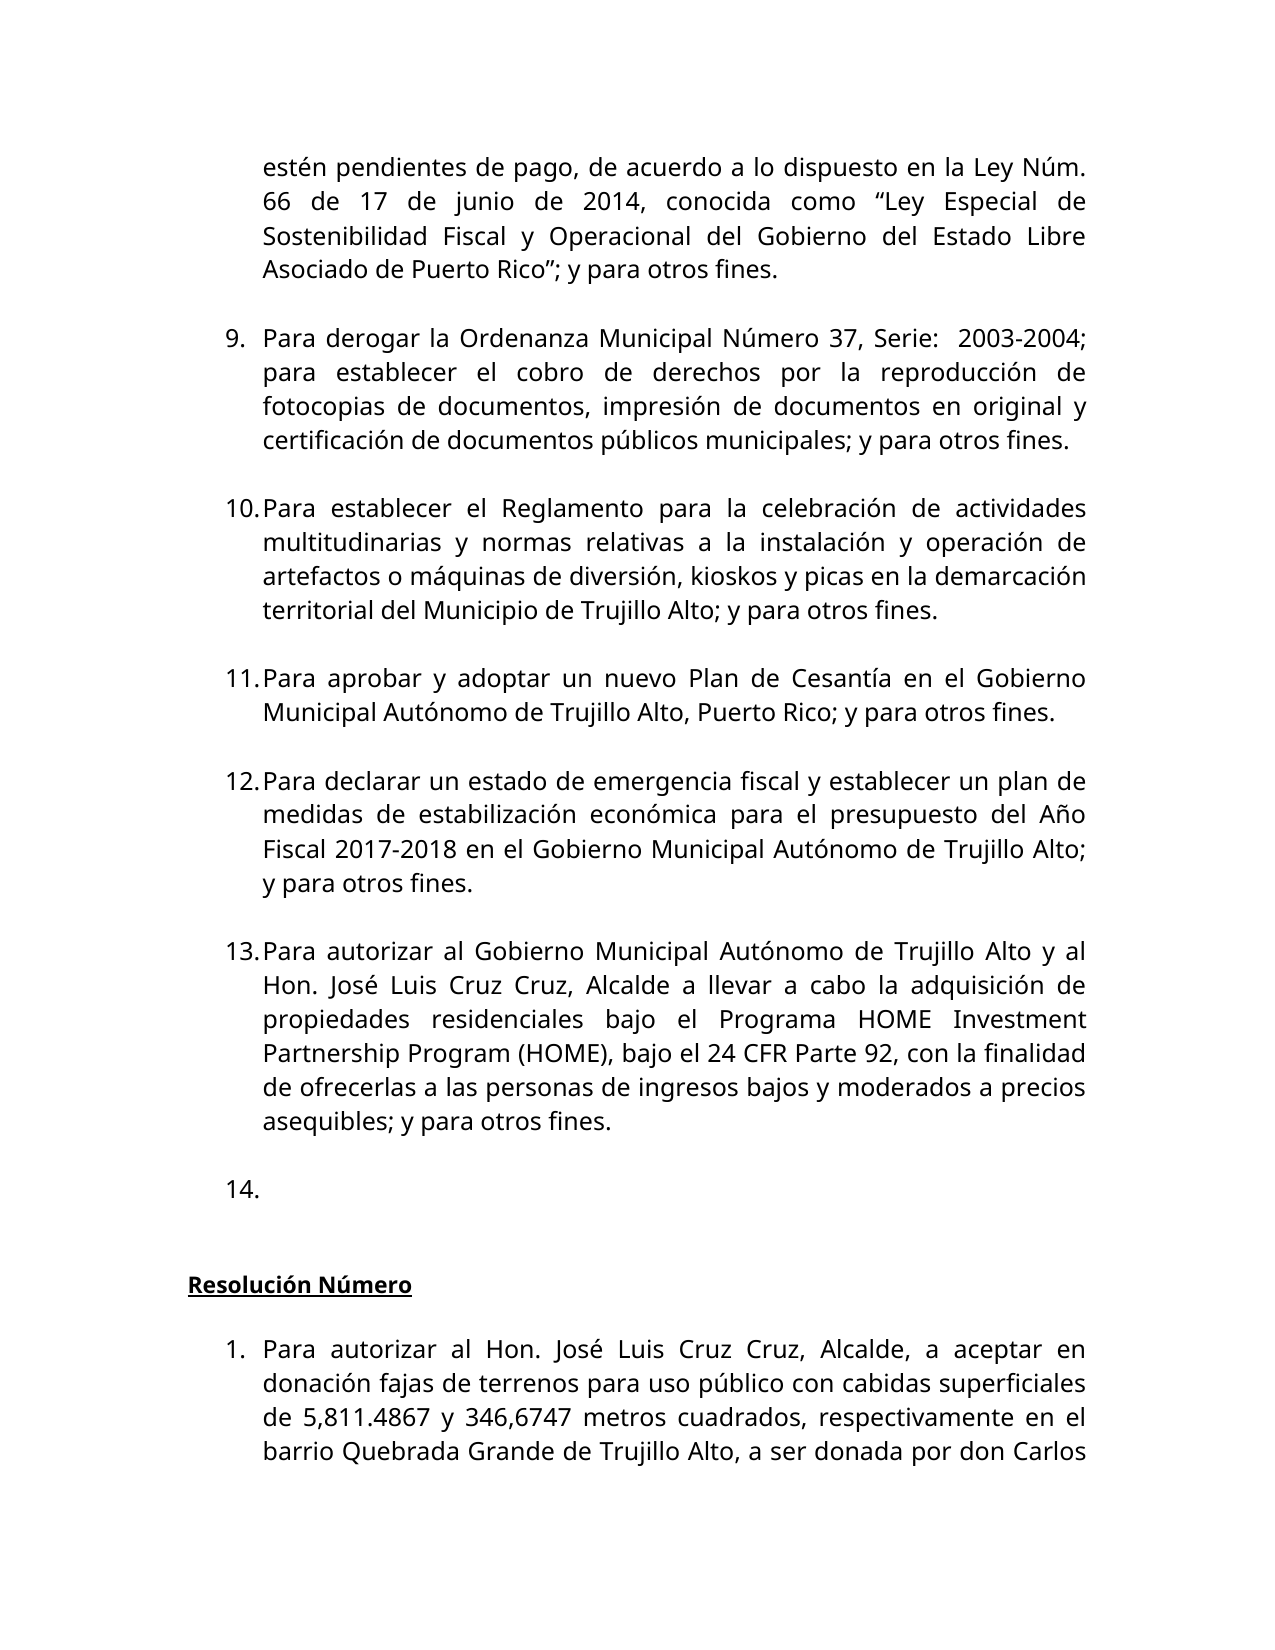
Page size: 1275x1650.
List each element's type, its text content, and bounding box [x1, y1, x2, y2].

list Para declarar un estado de emergencia fiscal y establecer un plan de medidas de estabilización económica para el presupuesto del Año Fiscal 2017-2018 en el Gobierno Municipal Autónomo de Trujillo Alto; y para otros fines. [225, 763, 1087, 899]
text Resolución Número [187, 1269, 1087, 1300]
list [225, 150, 1087, 286]
list Para derogar la Ordenanza Municipal Número 37, Serie: 2003-2004; para establecer el cobro de derechos por la reproducción de fotocopias de documentos, impresión de documentos en original y certificación de documentos públicos municipales; y para otros fines. [225, 320, 1087, 457]
list Para establecer el Reglamento para la celebración de actividades multitudinarias y normas relativas a la instalación y operación de artefactos o máquinas de diversión, kioskos y picas en la demarcación territorial del Municipio de Trujillo Alto; y para otros fines. [225, 491, 1087, 627]
list Para autorizar al Gobierno Municipal Autónomo de Trujillo Alto y al Hon. José Luis Cruz Cruz, Alcalde a llevar a cabo la adquisición de propiedades residenciales bajo el Programa HOME Investment Partnership Program (HOME), bajo el 24 CFR Parte 92, con la finalidad de ofrecerlas a las personas de ingresos bajos y moderados a precios asequibles; y para otros fines. [225, 933, 1087, 1138]
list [225, 1331, 1087, 1467]
list Para aprobar y adoptar un nuevo Plan de Cesantía en el Gobierno Municipal Autónomo de Trujillo Alto, Puerto Rico; y para otros fines. [225, 661, 1087, 729]
